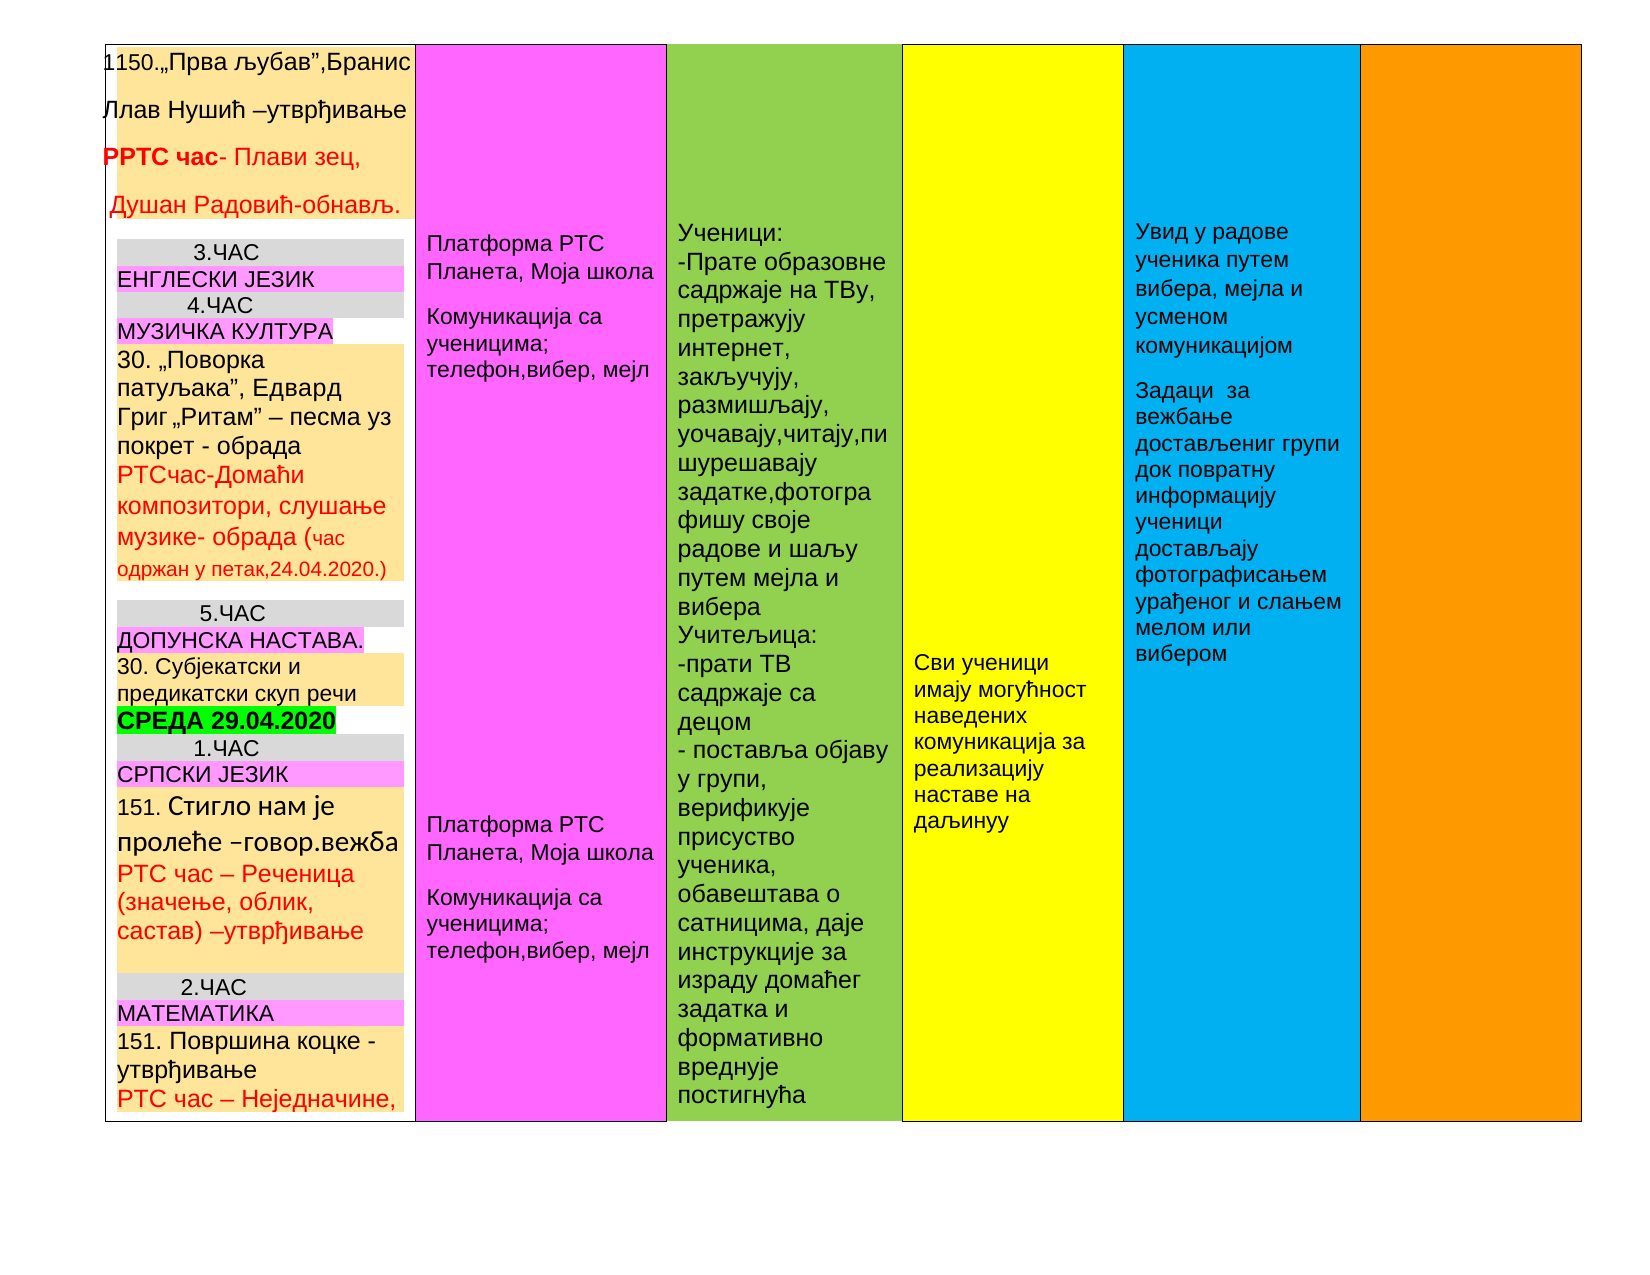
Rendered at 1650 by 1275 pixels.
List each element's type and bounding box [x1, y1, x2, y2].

table_cell [106, 157, 415, 1121]
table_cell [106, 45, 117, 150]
table_cell [903, 45, 1123, 1121]
table_cell [667, 44, 902, 1121]
table_cell [416, 45, 666, 1121]
table_cell [1361, 45, 1581, 1121]
table_cell [1124, 45, 1360, 1121]
